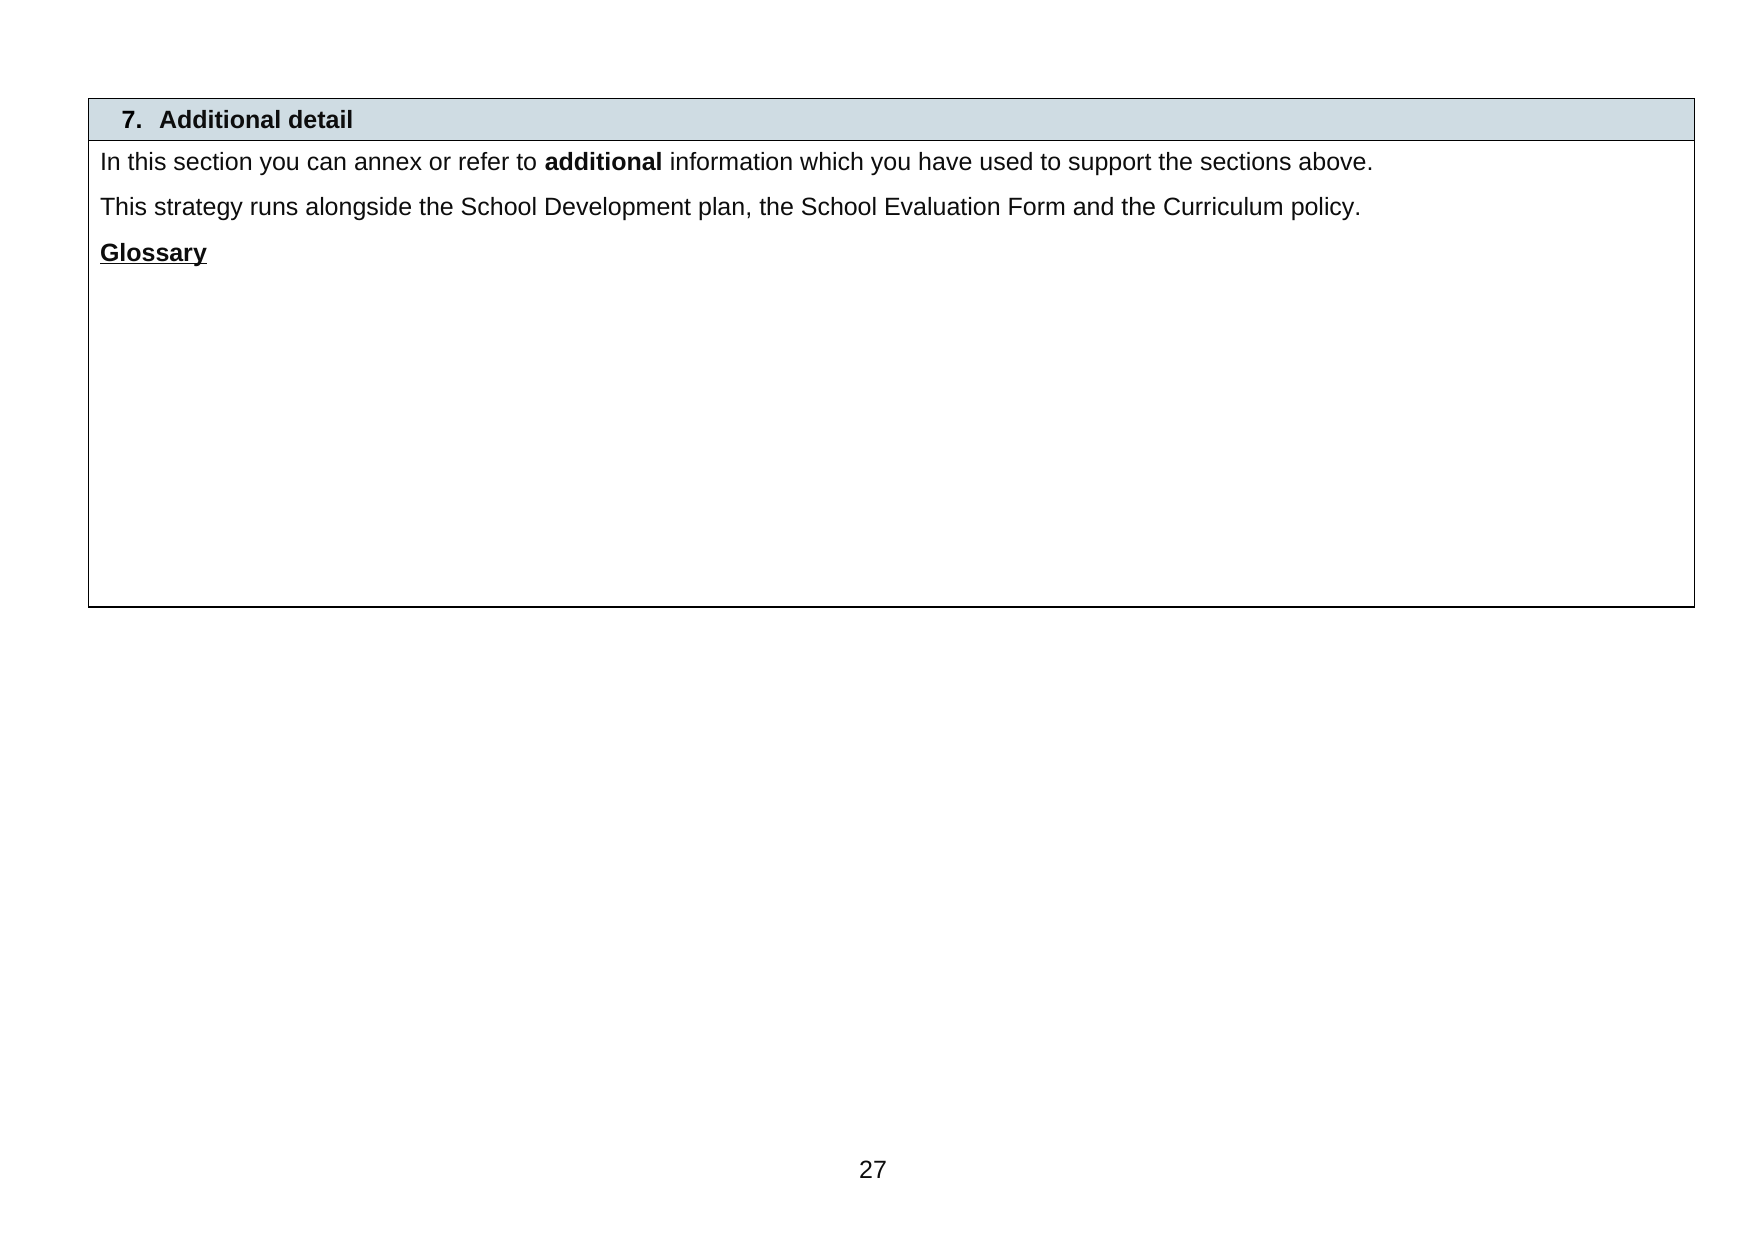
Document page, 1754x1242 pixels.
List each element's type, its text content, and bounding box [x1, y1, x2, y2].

table_cell In this section you can annex or refer to additional information which you have used to support the sections above. This strategy runs alongside the School Development plan, the School Evaluation Form and the Curriculum policy. Glossary [89, 141, 1694, 606]
table_header Additional detail [89, 99, 1694, 140]
